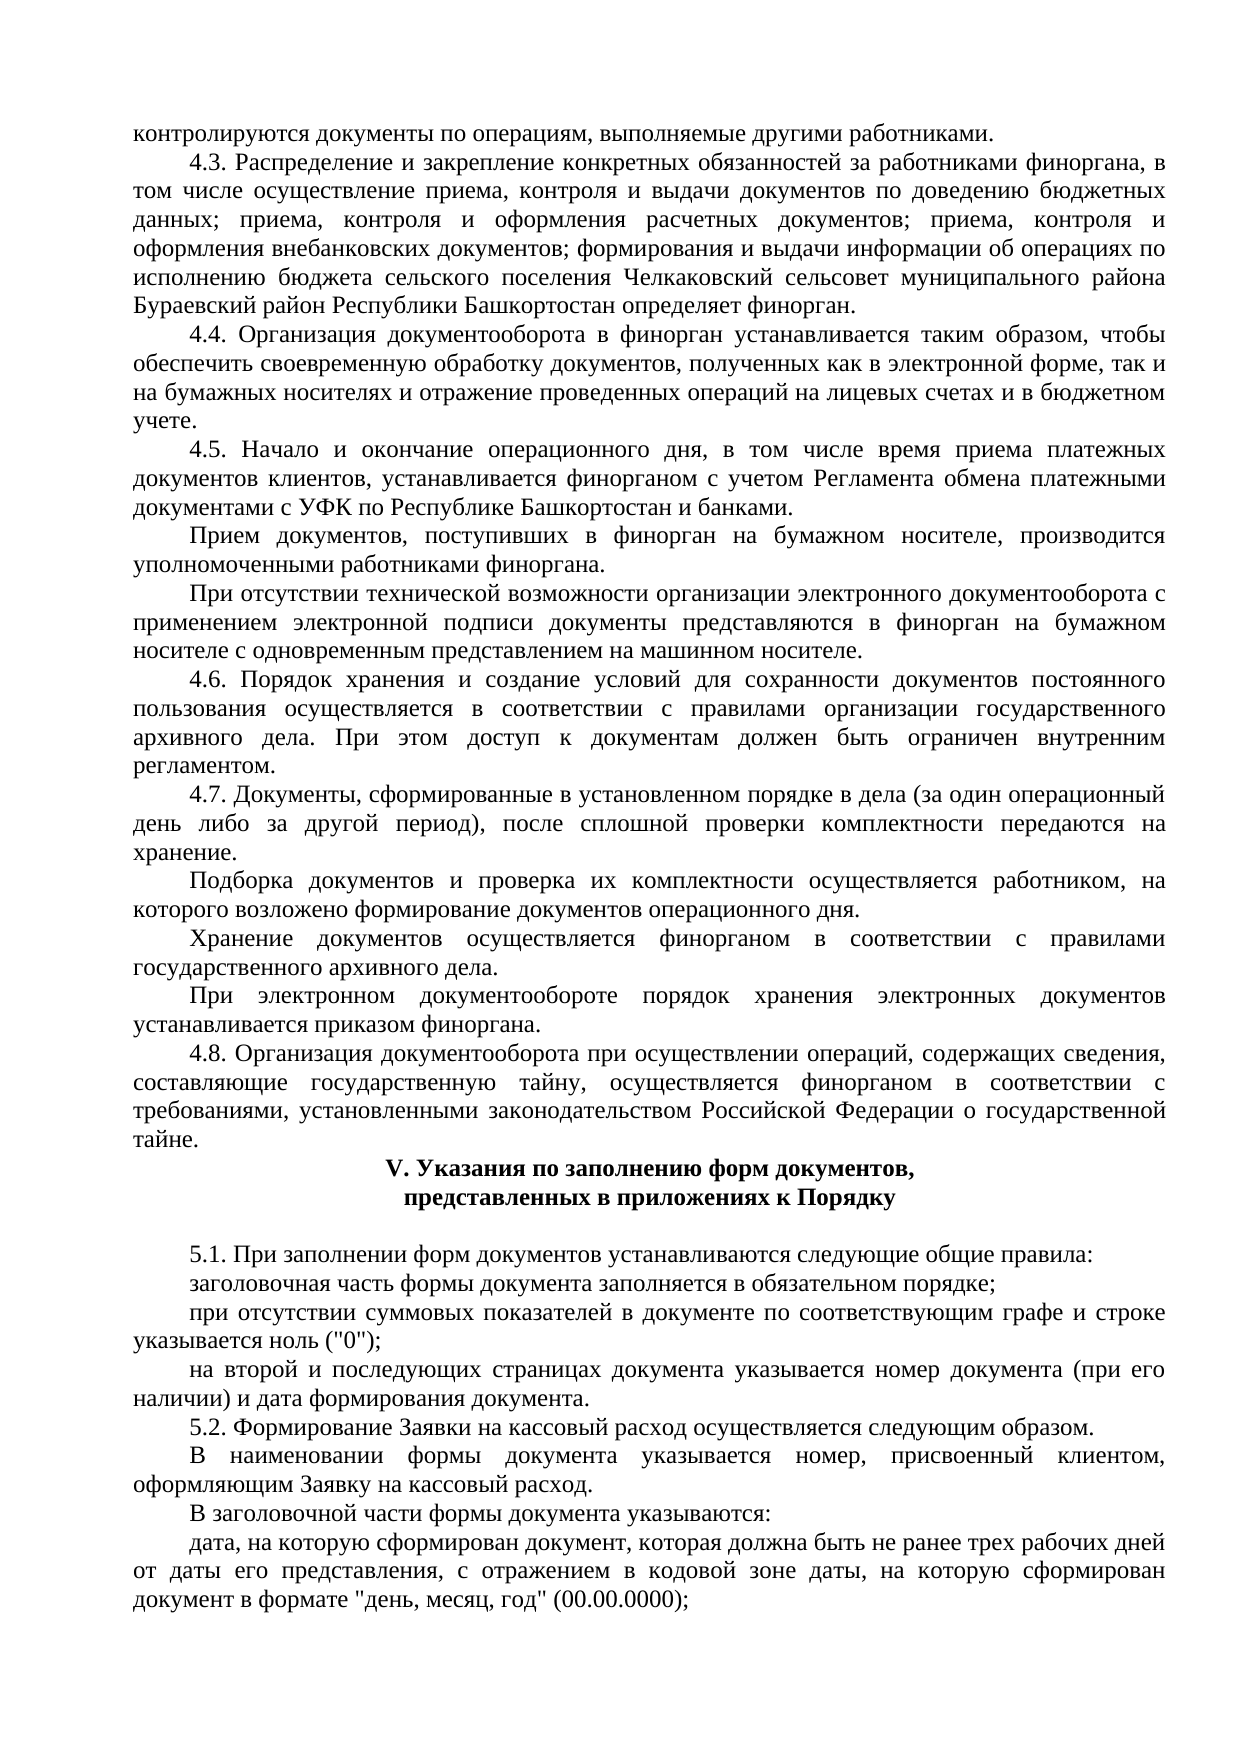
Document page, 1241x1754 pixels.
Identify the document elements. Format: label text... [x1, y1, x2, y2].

text 4.8. Организация документооборота при осуществлении операций, содержащих сведения, составляющие государственную тайну, осуществляется финорганом в соответствии с требованиями, установленными законодательством Российской Федерации о государственной тайне. [133, 1038, 1167, 1153]
text заголовочная часть формы документа заполняется в обязательном порядке; [133, 1268, 1167, 1297]
text В наименовании формы документа указывается номер, присвоенный клиентом, оформляющим Заявку на кассовый расход. [133, 1441, 1167, 1498]
text При отсутствии технической возможности организации электронного документооборота с применением электронной подписи документы представляются в финорган на бумажном носителе с одновременным представлением на машинном носителе. [133, 578, 1167, 664]
text 4.7. Документы, сформированные в установленном порядке в дела (за один операционный день либо за другой период), после сплошной проверки комплектности передаются на хранение. [133, 779, 1167, 866]
text 4.6. Порядок хранения и создание условий для сохранности документов постоянного пользования осуществляется в соответствии с правилами организации государственного архивного дела. При этом доступ к документам должен быть ограничен внутренним регламентом. [133, 664, 1167, 779]
text 4.3. Распределение и закрепление конкретных обязанностей за работниками финоргана, в том числе осуществление приема, контроля и выдачи документов по доведению бюджетных данных; приема, контроля и оформления расчетных документов; приема, контроля и оформления внебанковских документов; формирования и выдачи информации об операциях по исполнению бюджета сельского поселения Челкаковский сельсовет муниципального района Бураевский район Республики Башкортостан определяет финорган. [133, 147, 1167, 319]
text V. Указания по заполнению форм документов, [133, 1153, 1167, 1182]
text Подборка документов и проверка их комплектности осуществляется работником, на которого возложено формирование документов операционного дня. [133, 866, 1167, 923]
text В заголовочной части формы документа указываются: [133, 1498, 1167, 1527]
text При электронном документообороте порядок хранения электронных документов устанавливается приказом финоргана. [133, 981, 1167, 1038]
text Хранение документов осуществляется финорганом в соответствии с правилами государственного архивного дела. [133, 923, 1167, 981]
text 5.1. При заполнении форм документов устанавливаются следующие общие правила: [133, 1239, 1167, 1268]
text на второй и последующих страницах документа указывается номер документа (при его наличии) и дата формирования документа. [133, 1354, 1167, 1412]
text 4.4. Организация документооборота в финорган устанавливается таким образом, чтобы обеспечить своевременную обработку документов, полученных как в электронной форме, так и на бумажных носителях и отражение проведенных операций на лицевых счетах и в бюджетном учете. [133, 319, 1167, 434]
text представленных в приложениях к Порядку [133, 1182, 1167, 1211]
text 5.2. Формирование Заявки на кассовый расход осуществляется следующим образом. [133, 1412, 1167, 1441]
text 4.5. Начало и окончание операционного дня, в том числе время приема платежных документов клиентов, устанавливается финорганом с учетом Регламента обмена платежными документами с УФК по Республике Башкортостан и банками. [133, 434, 1167, 521]
text Прием документов, поступивших в финорган на бумажном носителе, производится уполномоченными работниками финоргана. [133, 521, 1167, 578]
text дата, на которую сформирован документ, которая должна быть не ранее трех рабочих дней от даты его представления, с отражением в кодовой зоне даты, на которую сформирован документ в формате "день, месяц, год" (00.00.0000); [133, 1527, 1167, 1613]
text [133, 118, 1167, 147]
text при отсутствии суммовых показателей в документе по соответствующим графе и строке указывается ноль ("0"); [133, 1297, 1167, 1354]
